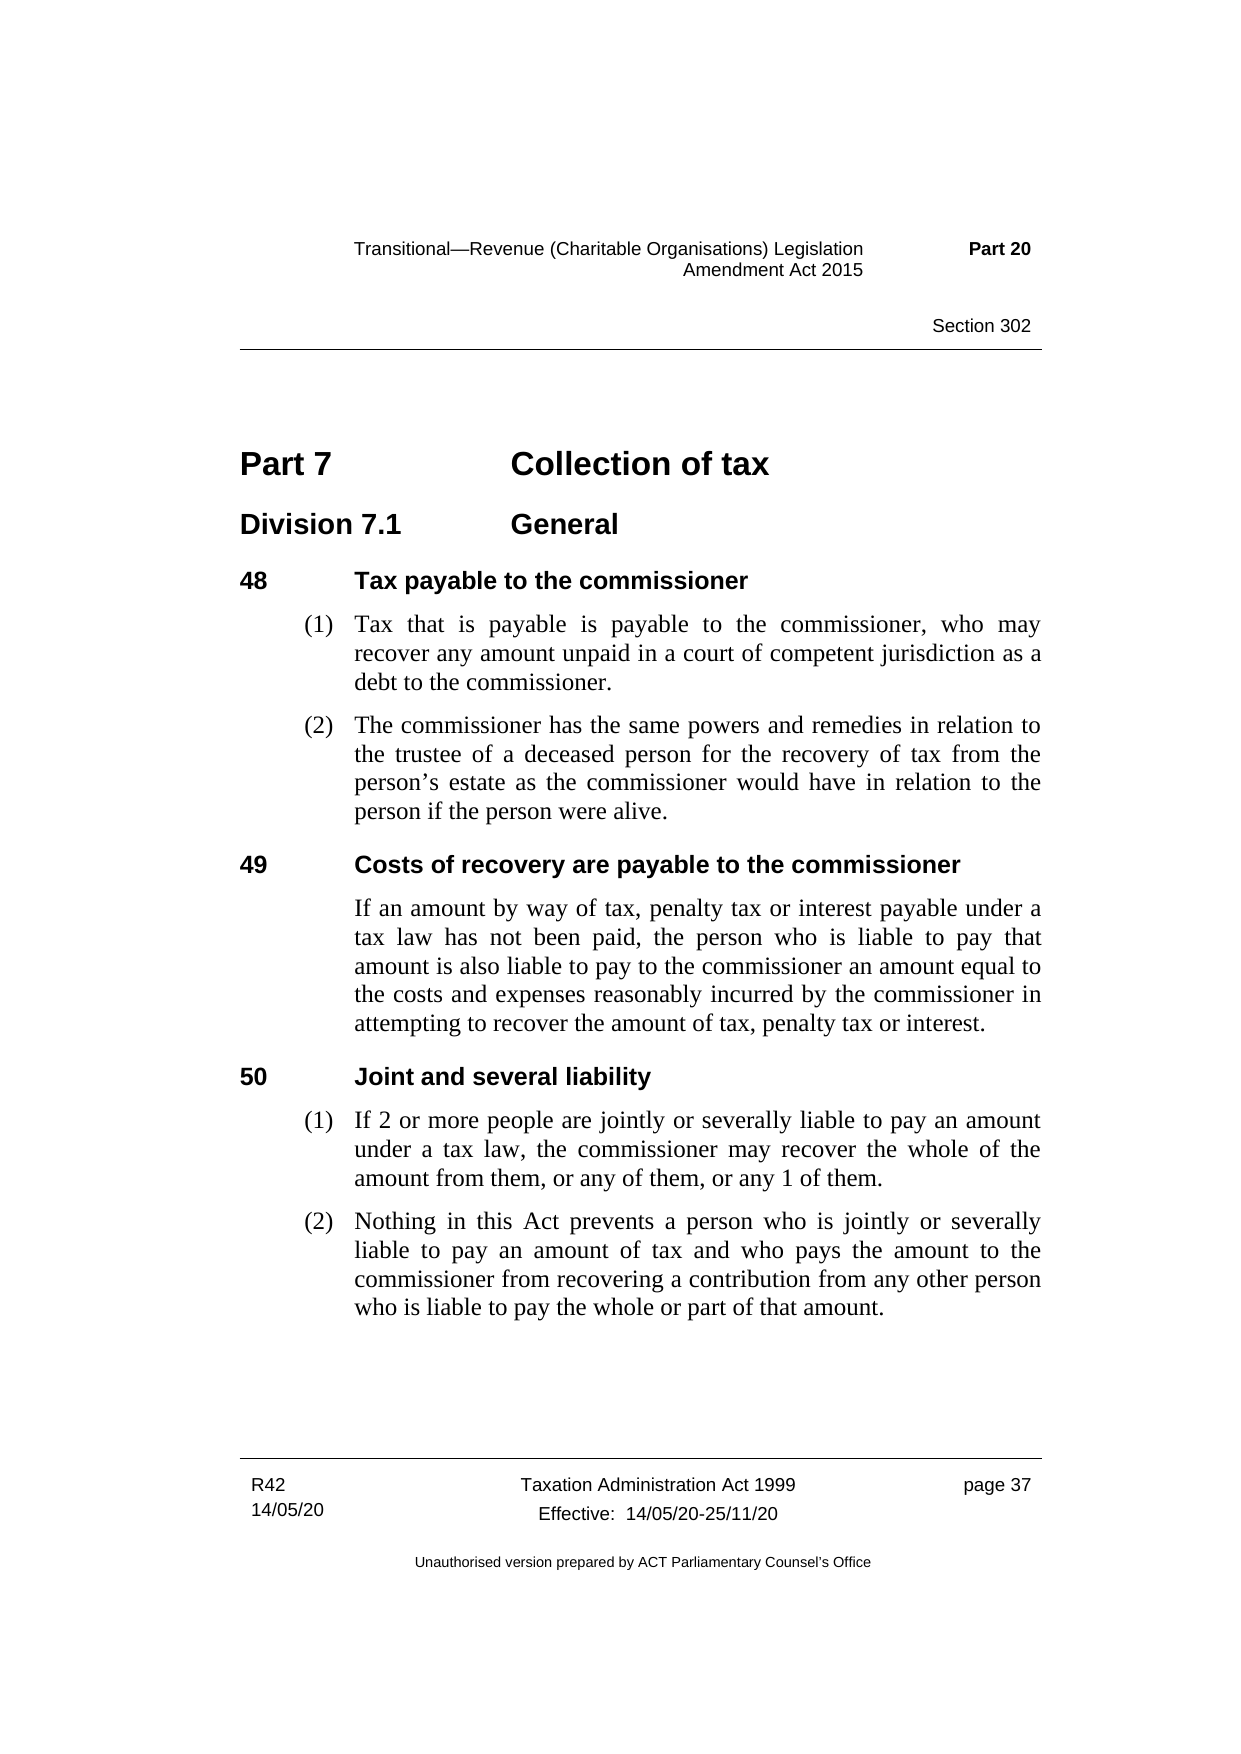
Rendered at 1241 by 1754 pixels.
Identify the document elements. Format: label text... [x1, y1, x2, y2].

text Division 7.1 General [239, 507, 1042, 541]
text (1) Tax that is payable is payable to the commissioner, who may recover any amount unpaid in a court of competent jurisdiction as a debt to the commissioner. [239, 609, 1042, 695]
text 48 Tax payable to the commissioner [239, 566, 1042, 594]
text (1) If 2 or more people are jointly or severally liable to pay an amount under a tax law, the commissioner may recover the whole of the amount from them, or any of them, or any 1 of them. [239, 1105, 1042, 1192]
text (2) The commissioner has the same powers and remedies in relation to the trustee of a deceased person for the recovery of tax from the person’s estate as the commissioner would have in relation to the person if the person were alive. [239, 710, 1042, 825]
text 49 Costs of recovery are payable to the commissioner [239, 850, 1042, 879]
text (2) Nothing in this Act prevents a person who is jointly or severally liable to pay an amount of tax and who pays the amount to the commissioner from recovering a contribution from any other person who is liable to pay the whole or part of that amount. [239, 1206, 1042, 1321]
text Part 7 Collection of tax [239, 444, 1042, 482]
text If an amount by way of tax, penalty tax or interest payable under a tax law has not been paid, the person who is liable to pay that amount is also liable to pay to the commissioner an amount equal to the costs and expenses reasonably incurred by the commissioner in attempting to recover the amount of tax, penalty tax or interest. [354, 893, 1042, 1037]
text 50 Joint and several liability [239, 1062, 1042, 1091]
